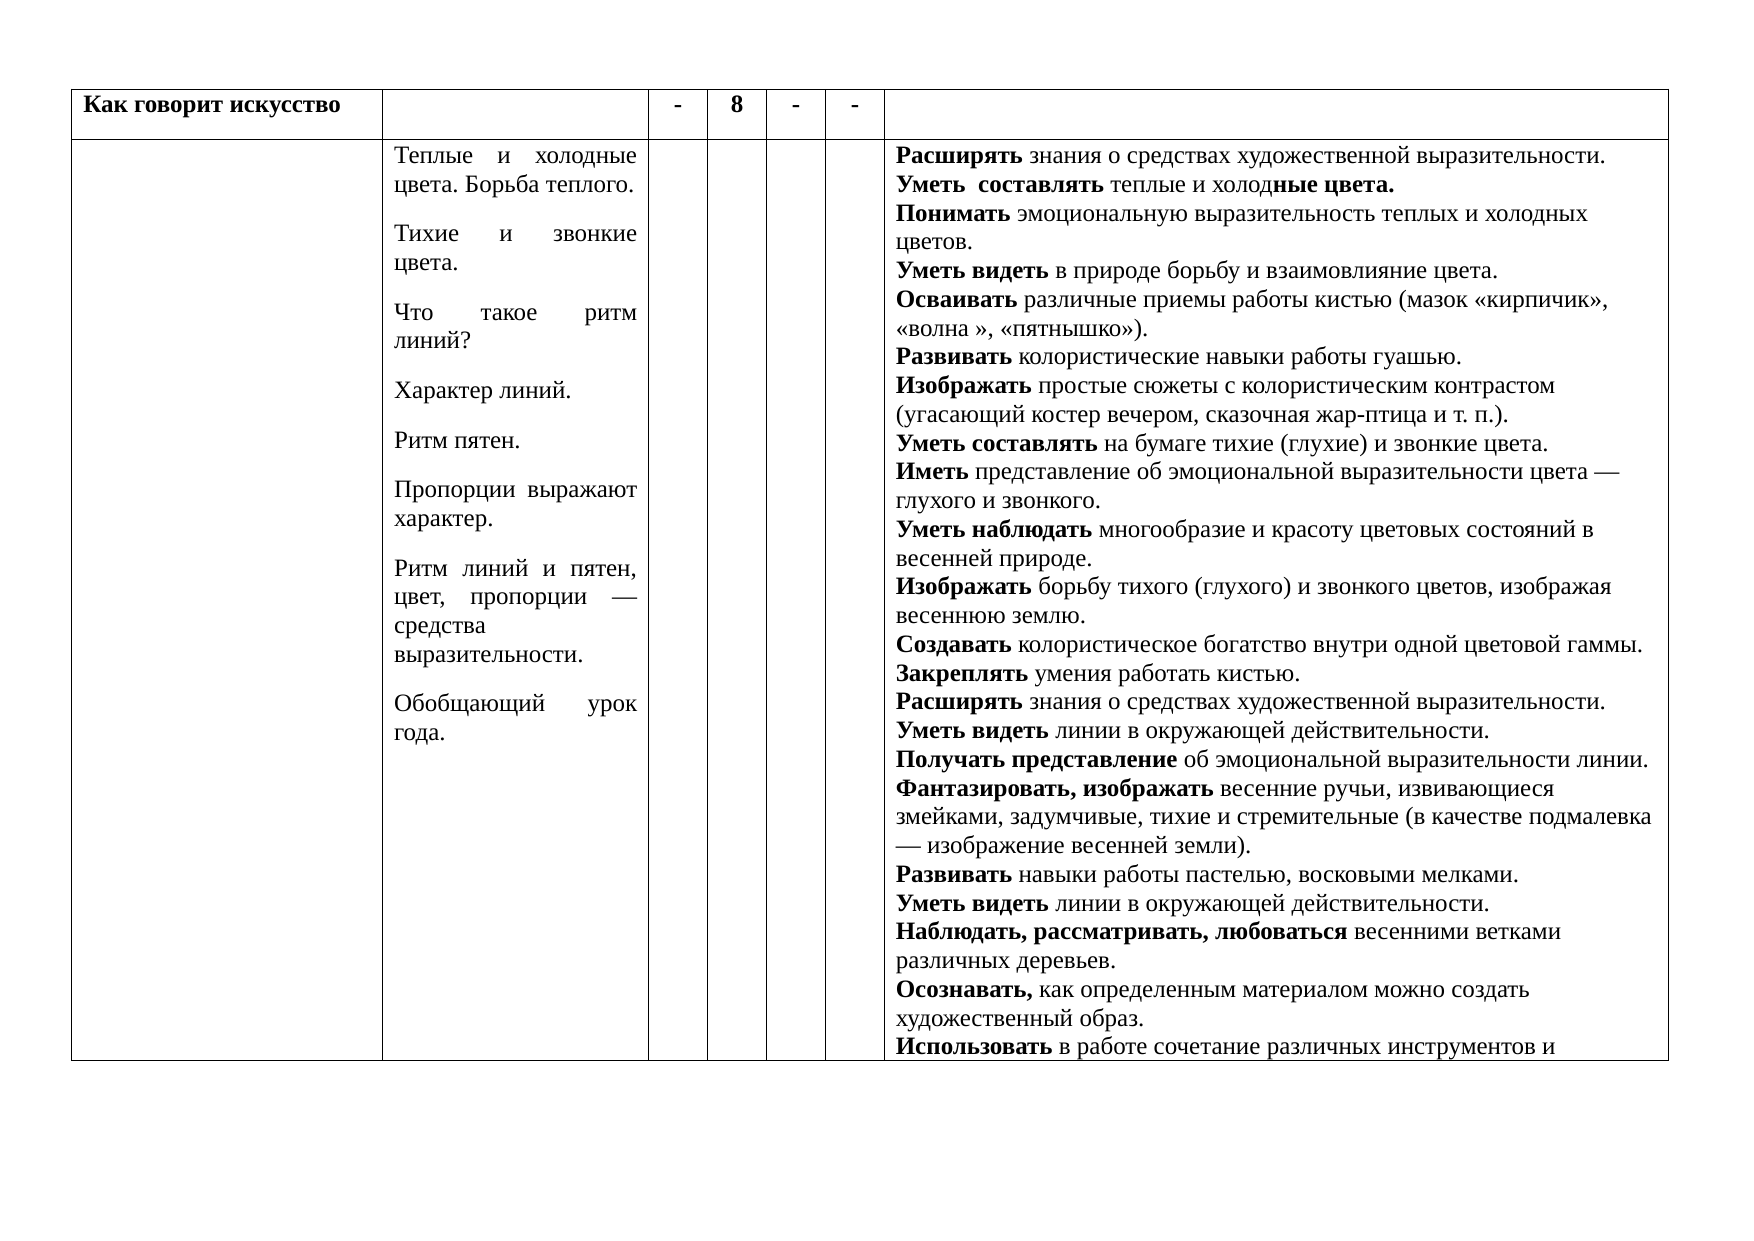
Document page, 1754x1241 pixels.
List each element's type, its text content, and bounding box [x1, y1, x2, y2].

table_cell [767, 140, 825, 1060]
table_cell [383, 140, 648, 1060]
table_cell [383, 90, 648, 139]
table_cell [885, 140, 1668, 1060]
table_cell [649, 140, 707, 1060]
table_cell [826, 140, 884, 1060]
table_cell [885, 90, 1668, 139]
table_cell [72, 140, 382, 1060]
table_cell Как говорит искусство [72, 90, 382, 139]
table_cell [708, 140, 766, 1060]
table_cell - [826, 90, 884, 139]
table_cell - [649, 90, 707, 139]
table_cell - [767, 90, 825, 139]
table_cell 8 [708, 90, 766, 139]
